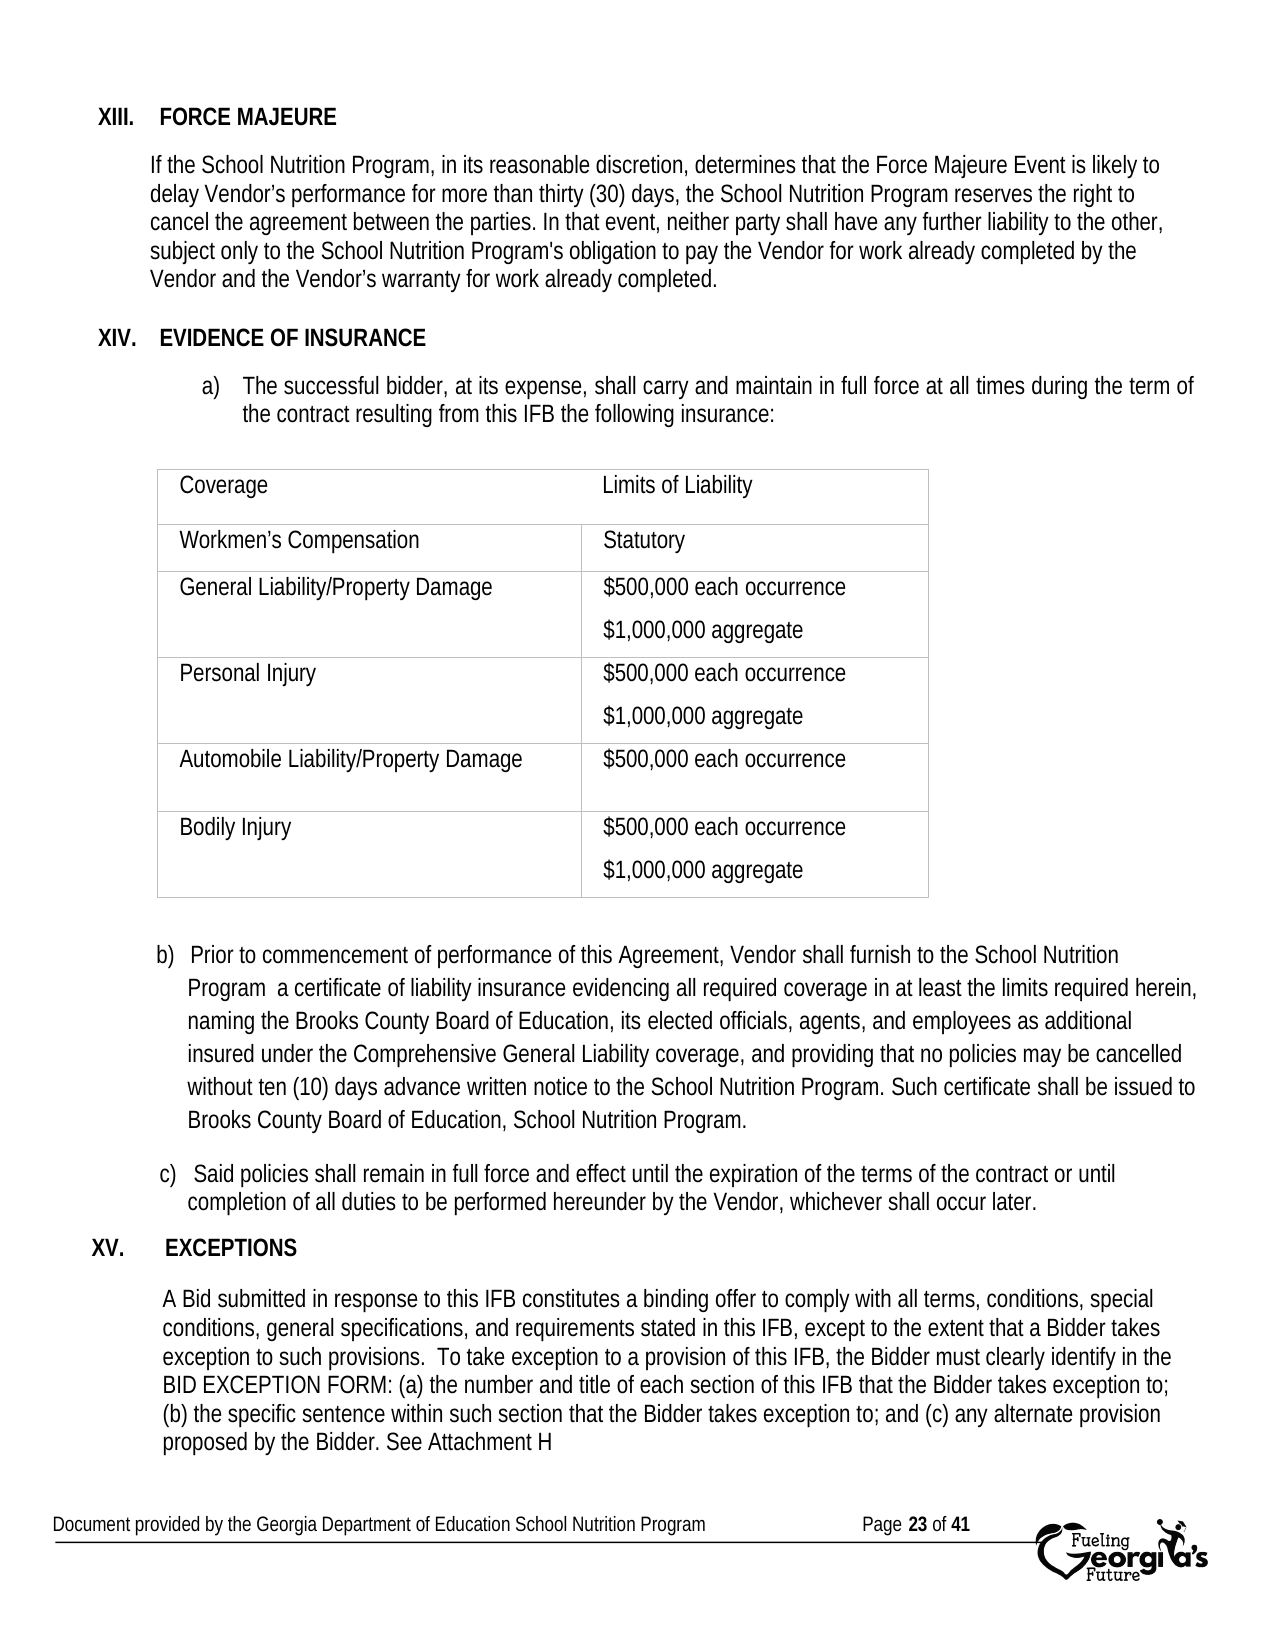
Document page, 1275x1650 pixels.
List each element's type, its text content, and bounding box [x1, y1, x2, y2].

table_cell $500,000 each occurrence $1,000,000 aggregate [582, 658, 928, 743]
picture [1030, 1513, 1218, 1583]
table_cell Automobile Liability/Property Damage [158, 744, 581, 811]
table_header Coverage Limits of Liability [158, 470, 928, 524]
list A Bid submitted in response to this IFB constitutes a binding offer to comply with all terms, conditions, special conditions, general specifications, and requirements stated in this IFB, except to the extent that a Bidder takes exception to such provisions. To take exception to a provision of this IFB, the Bidder must clearly identify in the BID EXCEPTION FORM: (a) the number and title of each section of this IFB that the Bidder takes exception to; (b) the specific sentence within such section that the Bidder takes exception to; and (c) any alternate provision proposed by the Bidder. See Attachment H [162, 1285, 1194, 1456]
table_cell General Liability/Property Damage [158, 572, 581, 657]
table_cell Bodily Injury [158, 812, 581, 897]
table_cell $500,000 each occurrence $1,000,000 aggregate [582, 812, 928, 897]
list FORCE MAJEURE [98, 102, 1202, 131]
table_cell Personal Injury [158, 658, 581, 743]
table_cell $500,000 each occurrence [582, 744, 928, 811]
list The successful bidder, at its expense, shall carry and maintain in full force at all times during the term of the contract resulting from this IFB the following insurance: [202, 371, 1194, 428]
table_cell Statutory [582, 525, 928, 571]
list EVIDENCE OF INSURANCE [98, 322, 1202, 352]
list c) Said policies shall remain in full force and effect until the expiration of the terms of the contract or until completion of all duties to be performed hereunder by the Vendor, whichever shall occur later. [159, 1159, 1183, 1216]
text If the School Nutrition Program, in its reasonable discretion, determines that the Force Majeure Event is likely to delay Vendor’s performance for more than thirty (30) days, the School Nutrition Program reserves the right to cancel the agreement between the parties. In that event, neither party shall have any further liability to the other, subject only to the School Nutrition Program's obligation to pay the Vendor for work already completed by the Vendor and the Vendor’s warranty for work already completed. [150, 150, 1200, 293]
table_cell $500,000 each occurrence $1,000,000 aggregate [582, 572, 928, 657]
table_cell Workmen’s Compensation [158, 525, 581, 571]
list EXCEPTIONS [91, 1235, 1201, 1260]
text b) Prior to commencement of performance of this Agreement, Vendor shall furnish to the School Nutrition Program a certificate of liability insurance evidencing all required coverage in at least the limits required herein, naming the Brooks County Board of Education, its elected officials, agents, and employees as additional insured under the Comprehensive General Liability coverage, and providing that no policies may be cancelled without ten (10) days advance written notice to the School Nutrition Program. Such certificate shall be issued to Brooks County Board of Education, School Nutrition Program. [156, 940, 1200, 1134]
